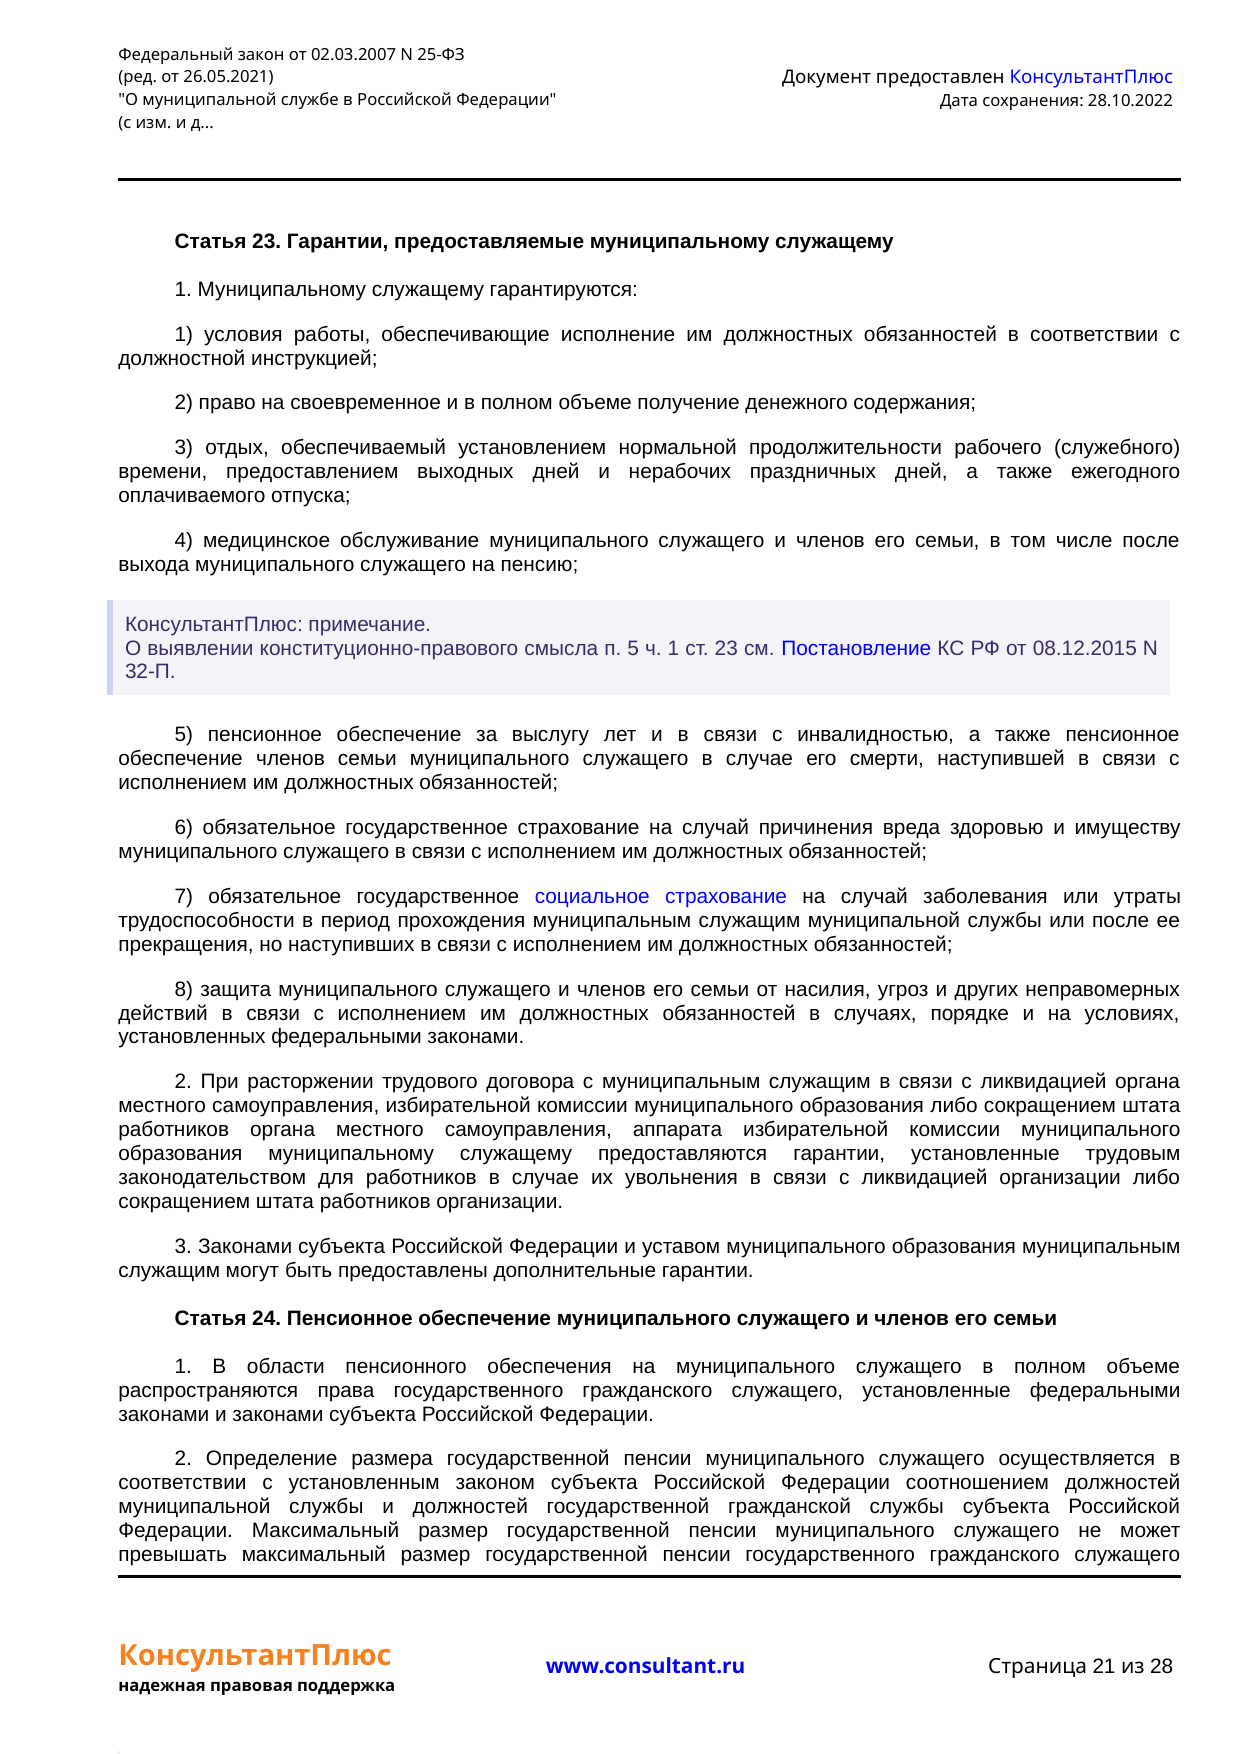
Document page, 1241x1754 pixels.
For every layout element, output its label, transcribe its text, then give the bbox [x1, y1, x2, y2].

title Статья 24. Пенсионное обеспечение муниципального служащего и членов его семьи [118, 1306, 1181, 1329]
text 5) пенсионное обеспечение за выслугу лет и в связи с инвалидностью, а также пенсионное обеспечение членов семьи муниципального служащего в случае его смерти, наступившей в связи с исполнением им должностных обязанностей; [118, 722, 1181, 794]
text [118, 1446, 1181, 1566]
text 6) обязательное государственное страхование на случай причинения вреда здоровью и имуществу муниципального служащего в связи с исполнением им должностных обязанностей; [118, 815, 1181, 863]
table_header [113, 600, 125, 695]
table_header КонсультантПлюс: примечание. О выявлении конституционно-правового смысла п. 5 ч. 1 ст. 23 см. Постановление КС РФ от 08.12.2015 N 32-П. [125, 600, 1158, 695]
text 8) защита муниципального служащего и членов его семьи от насилия, угроз и других неправомерных действий в связи с исполнением им должностных обязанностей в случаях, порядке и на условиях, установленных федеральными законами. [118, 976, 1181, 1048]
table_header [1158, 600, 1170, 695]
text 1. В области пенсионного обеспечения на муниципального служащего в полном объеме распространяются права государственного гражданского служащего, установленные федеральными законами и законами субъекта Российской Федерации. [118, 1353, 1181, 1425]
text 2. При расторжении трудового договора с муниципальным служащим в связи с ликвидацией органа местного самоуправления, избирательной комиссии муниципального образования либо сокращением штата работников органа местного самоуправления, аппарата избирательной комиссии муниципального образования муниципальному служащему предоставляются гарантии, установленные трудовым законодательством для работников в случае их увольнения в связи с ликвидацией организации либо сокращением штата работников организации. [118, 1069, 1181, 1213]
text 2) право на своевременное и в полном объеме получение денежного содержания; [118, 390, 1181, 414]
text 4) медицинское обслуживание муниципального служащего и членов его семьи, в том числе после выхода муниципального служащего на пенсию; [118, 528, 1181, 576]
text 1) условия работы, обеспечивающие исполнение им должностных обязанностей в соответствии с должностной инструкцией; [118, 321, 1181, 369]
title Статья 23. Гарантии, предоставляемые муниципальному служащему [118, 229, 1181, 253]
text 3. Законами субъекта Российской Федерации и уставом муниципального образования муниципальным служащим могут быть предоставлены дополнительные гарантии. [118, 1234, 1181, 1282]
text 7) обязательное государственное социальное страхование на случай заболевания или утраты трудоспособности в период прохождения муниципальным служащим муниципальной службы или после ее прекращения, но наступивших в связи с исполнением им должностных обязанностей; [118, 884, 1181, 956]
text 1. Муниципальному служащему гарантируются: [118, 277, 1181, 301]
table_header [107, 600, 113, 695]
text 3) отдых, обеспечиваемый установлением нормальной продолжительности рабочего (служебного) времени, предоставлением выходных дней и нерабочих праздничных дней, а также ежегодного оплачиваемого отпуска; [118, 435, 1181, 507]
